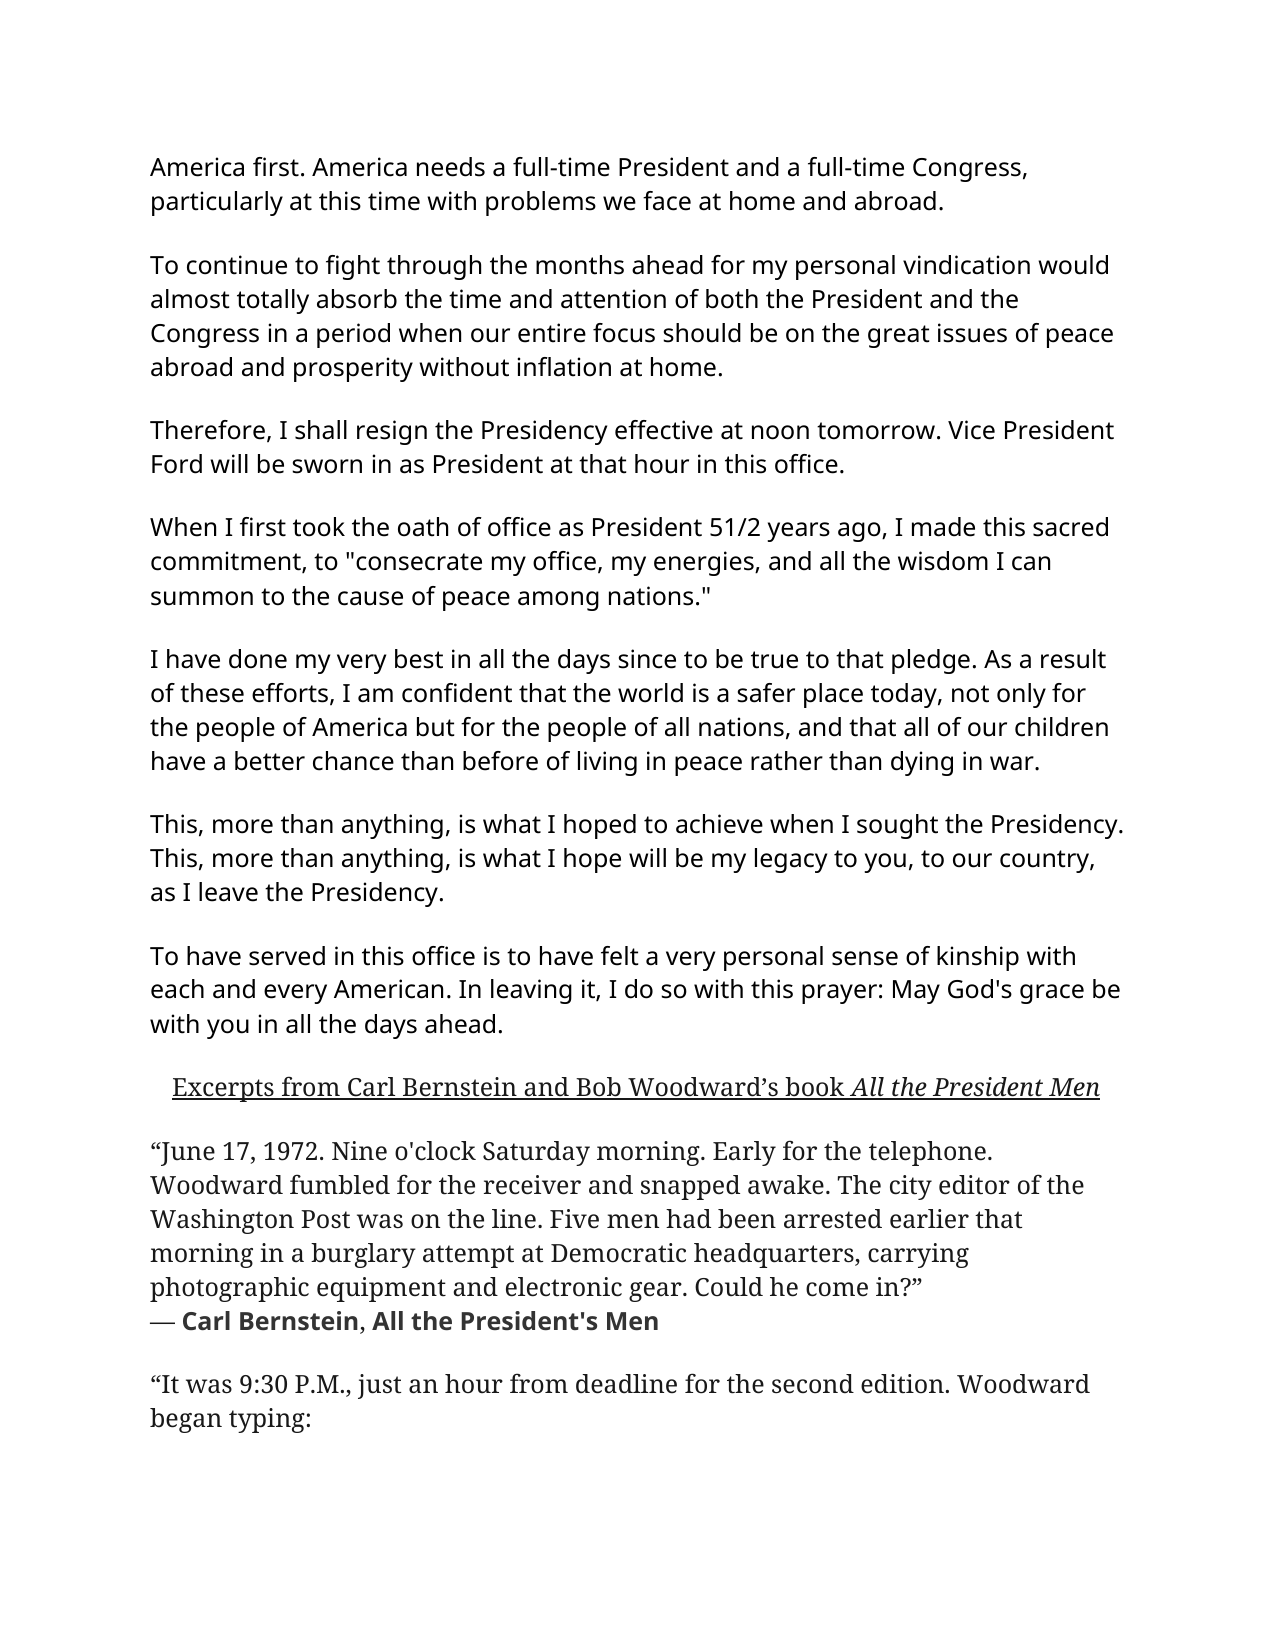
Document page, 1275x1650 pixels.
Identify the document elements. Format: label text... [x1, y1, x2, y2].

text To continue to fight through the months ahead for my personal vindication would almost totally absorb the time and attention of both the President and the Congress in a period when our entire focus should be on the great issues of peace abroad and prosperity without inflation at home. [150, 247, 1125, 383]
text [150, 150, 1125, 218]
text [150, 1366, 1125, 1469]
text When I first took the oath of office as President 51/2 years ago, I made this sacred commitment, to "consecrate my office, my energies, and all the wisdom I can summon to the cause of peace among nations." [150, 510, 1125, 612]
text To have served in this office is to have felt a very personal sense of kinship with each and every American. In leaving it, I do so with this prayer: May God's grace be with you in all the days ahead. [150, 938, 1125, 1040]
text Therefore, I shall resign the Presidency effective at noon tomorrow. Vice President Ford will be sworn in as President at that hour in this office. [150, 413, 1125, 481]
text “June 17, 1972. Nine o'clock Saturday morning. Early for the telephone. Woodward fumbled for the receiver and snapped awake. The city editor of the Washington Post was on the line. Five men had been arrested earlier that morning in a burglary attempt at Democratic headquarters, carrying photographic equipment and electronic gear. Could he come in?” ― Carl Bernstein, All the President's Men [150, 1133, 1125, 1338]
text This, more than anything, is what I hoped to achieve when I sought the Presidency. This, more than anything, is what I hope will be my legacy to you, to our country, as I leave the Presidency. [150, 807, 1125, 909]
text Excerpts from Carl Bernstein and Bob Woodward’s book All the President Men [150, 1069, 1125, 1103]
text I have done my very best in all the days since to be true to that pledge. As a result of these efforts, I am confident that the world is a safer place today, not only for the people of America but for the people of all nations, and that all of our children have a better chance than before of living in peace rather than dying in war. [150, 641, 1125, 778]
